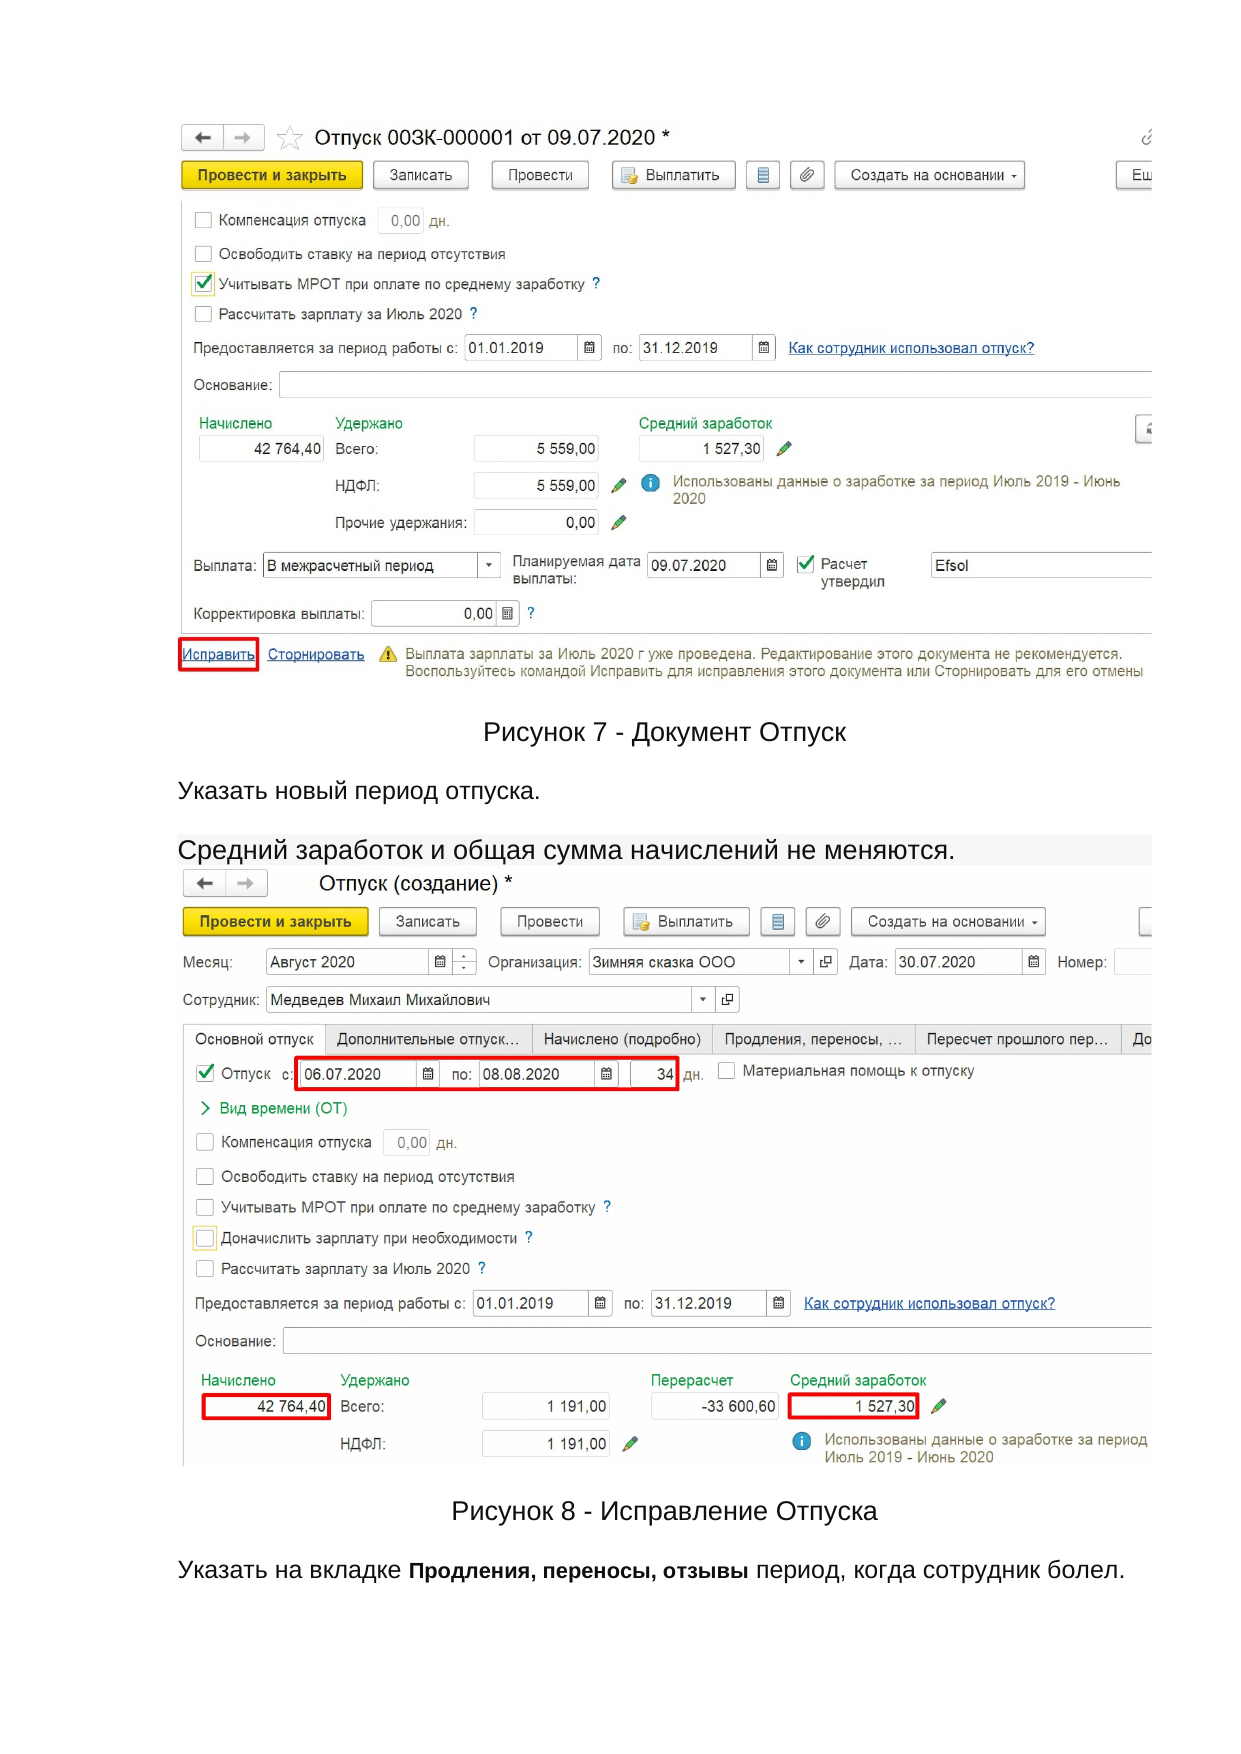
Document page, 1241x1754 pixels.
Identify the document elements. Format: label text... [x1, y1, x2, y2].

text Указать на вкладке Продления, переносы, отзывы период, когда сотрудник болел. [177, 1556, 1152, 1584]
text Средний заработок и общая сумма начислений не меняются. [177, 834, 1152, 865]
text Рисунок 7 - Документ Отпуск [177, 716, 1152, 747]
text Указать новый период отпуска. [177, 776, 1152, 805]
picture [177, 118, 1152, 687]
text Рисунок 8 - Исправление Отпуска [177, 1495, 1152, 1526]
picture [177, 865, 1152, 1466]
